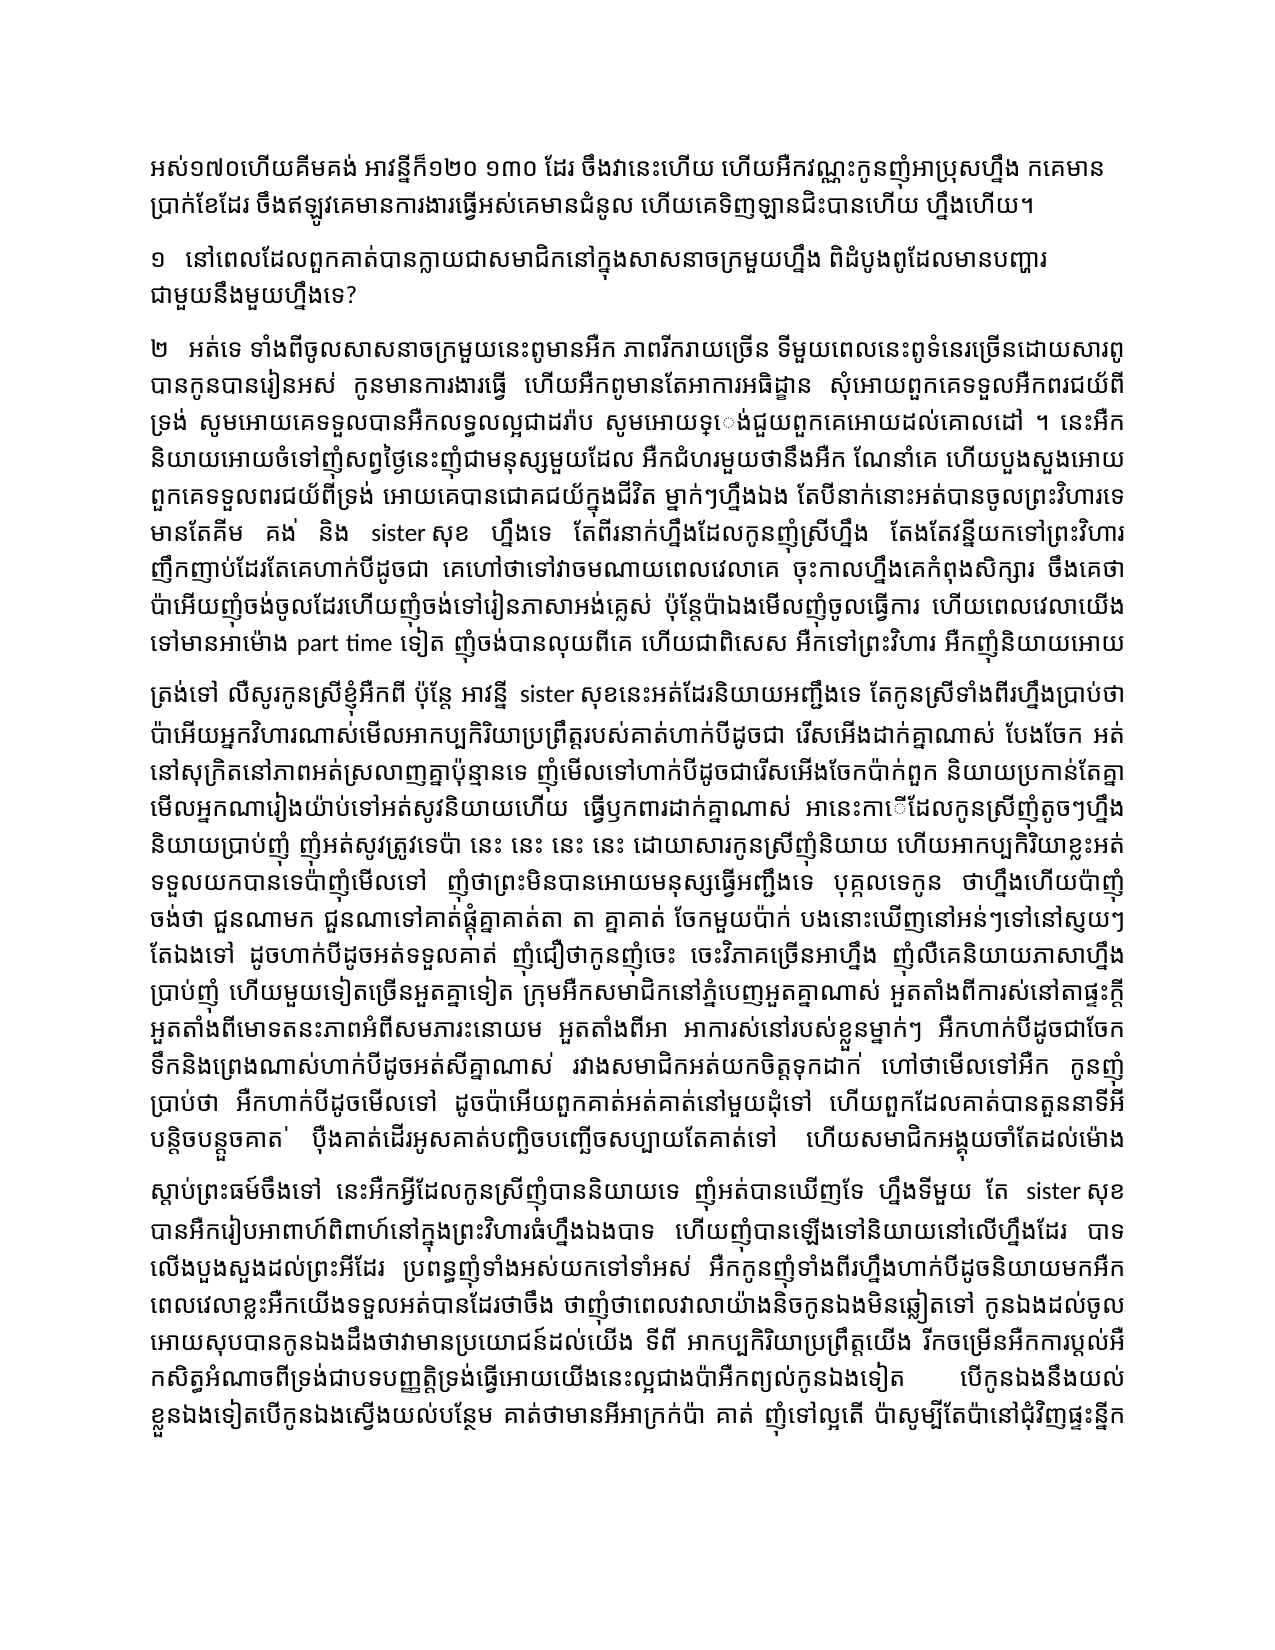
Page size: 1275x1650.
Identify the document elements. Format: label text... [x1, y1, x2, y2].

text ១ នៅពេលដែលពួកគាត់បានក្លាយជាសមាជិកនៅក្នុងសាសនាចក្រមួយហ្នឹង ពិដំបូងពូដែលមានបញ្ហារជាមួយនឹងមួយហ្នឹងទេ? [150, 240, 1125, 311]
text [150, 330, 1125, 1431]
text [150, 150, 1125, 221]
